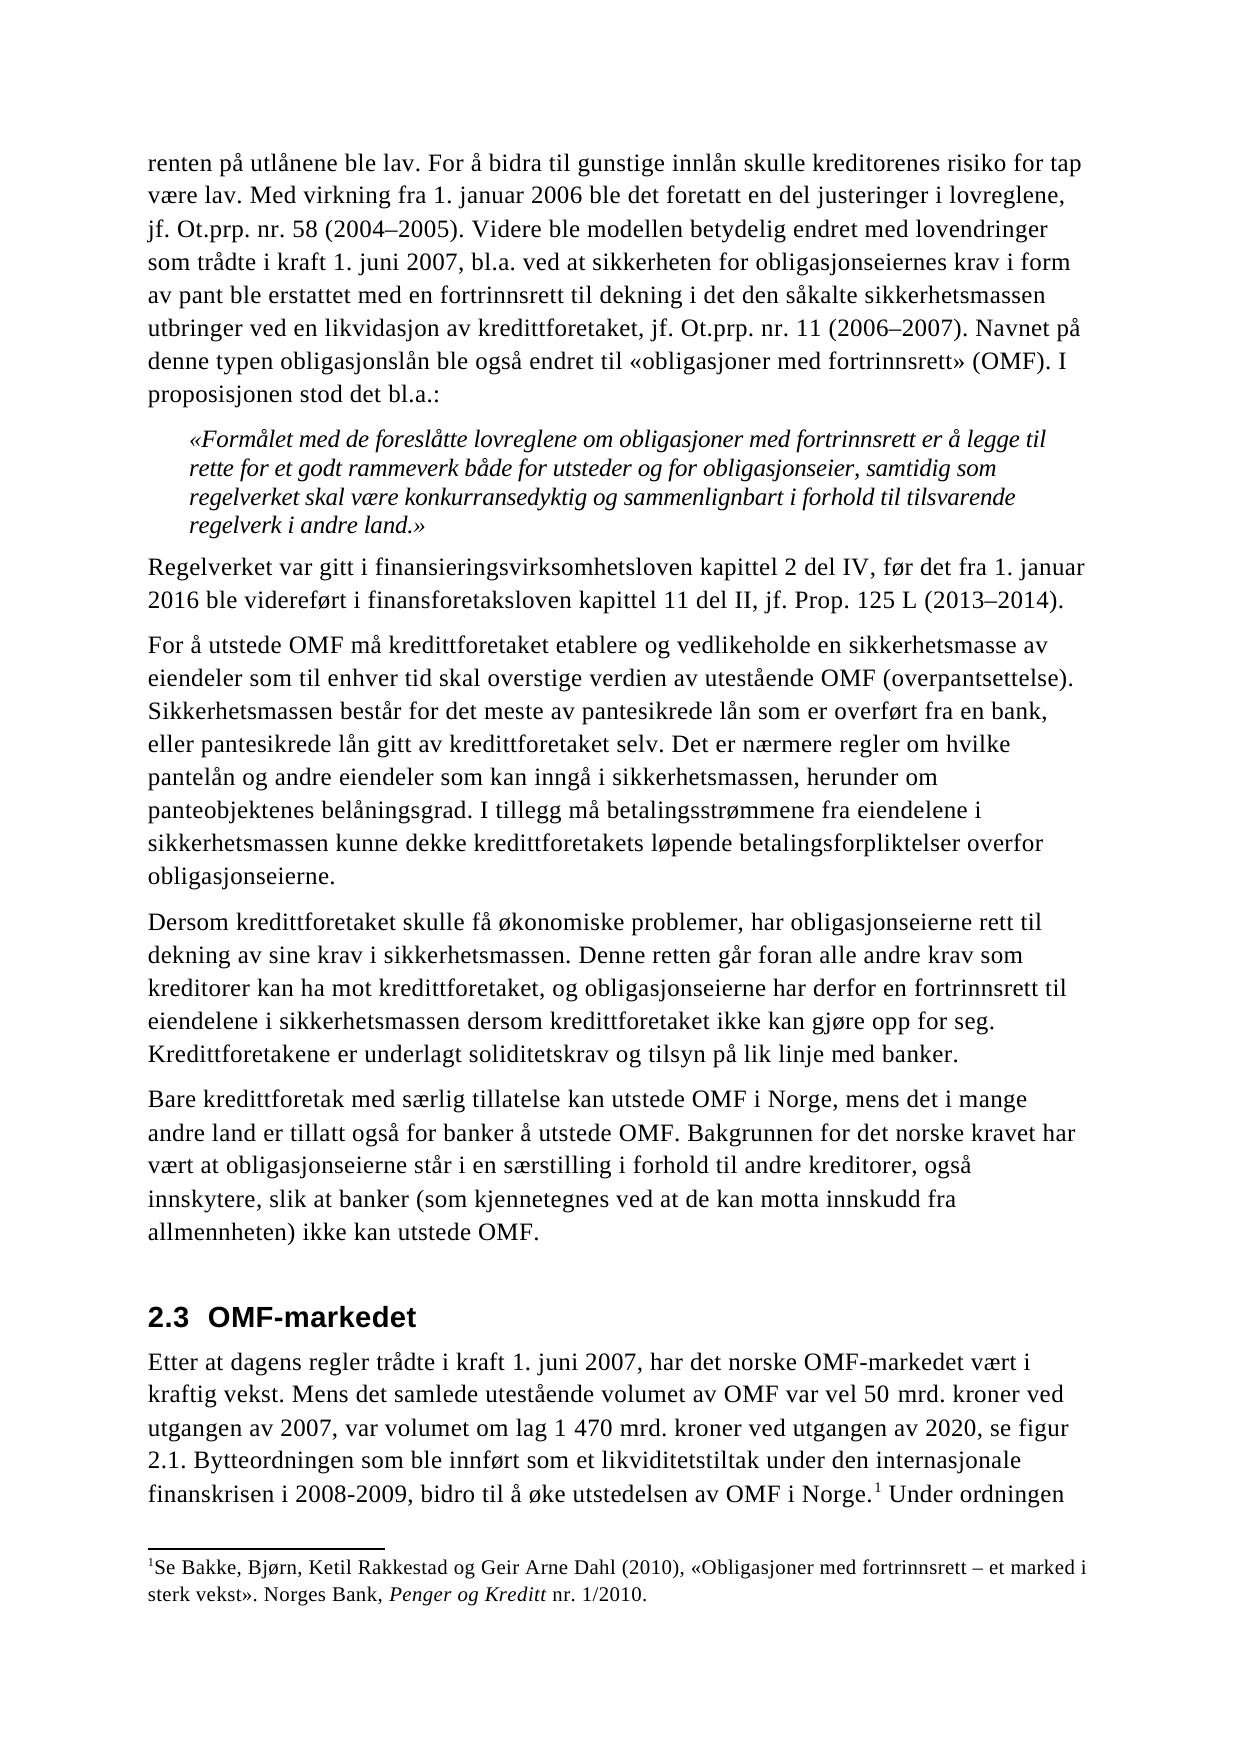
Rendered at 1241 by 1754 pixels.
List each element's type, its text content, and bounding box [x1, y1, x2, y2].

text «Formålet med de foreslåtte lovreglene om obligasjoner med fortrinnsrett er å legge til rette for et godt rammeverk både for utsteder og for obligasjonseier, samtidig som regelverket skal være konkurransedyktig og sammenlignbart i forhold til tilsvarende regelverk i andre land.» [189, 424, 1093, 539]
text Dersom kredittforetaket skulle få økonomiske problemer, har obligasjonseierne rett til dekning av sine krav i sikkerhetsmassen. Denne retten går foran alle andre krav som kreditorer kan ha mot kredittforetaket, og obligasjonseierne har derfor en fortrinnsrett til eiendelene i sikkerhetsmassen dersom kredittforetaket ikke kan gjøre opp for seg. Kredittforetakene er underlagt soliditetskrav og tilsyn på lik linje med banker. [148, 907, 1093, 1068]
text Regelverket var gitt i finansieringsvirksomhetsloven kapittel 2 del IV, før det fra 1. januar 2016 ble videreført i finansforetaksloven kapittel 11 del II, jf. Prop. 125 L (2013–2014). [148, 552, 1093, 613]
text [148, 1347, 1093, 1507]
subtitle OMF-markedet [148, 1300, 1093, 1333]
text Bare kredittforetak med særlig tillatelse kan utstede OMF i Norge, mens det i mange andre land er tillatt også for banker å utstede OMF. Bakgrunnen for det norske kravet har vært at obligasjonseierne står i en særstilling i forhold til andre kreditorer, også innskytere, slik at banker (som kjennetegnes ved at de kan motta innskudd fra allmennheten) ikke kan utstede OMF. [148, 1084, 1093, 1245]
text For å utstede OMF må kredittforetaket etablere og vedlikeholde en sikkerhetsmasse av eiendeler som til enhver tid skal overstige verdien av utestående OMF (overpantsettelse). Sikkerhetsmassen består for det meste av pantesikrede lån som er overført fra en bank, eller pantesikrede lån gitt av kredittforetaket selv. Det er nærmere regler om hvilke pantelån og andre eiendeler som kan inngå i sikkerhetsmassen, herunder om panteobjektenes belåningsgrad. I tillegg må betalingsstrømmene fra eiendelene i sikkerhetsmassen kunne dekke kredittforetakets løpende betalingsforpliktelser overfor obligasjonseierne. [148, 630, 1093, 890]
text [148, 148, 1093, 407]
